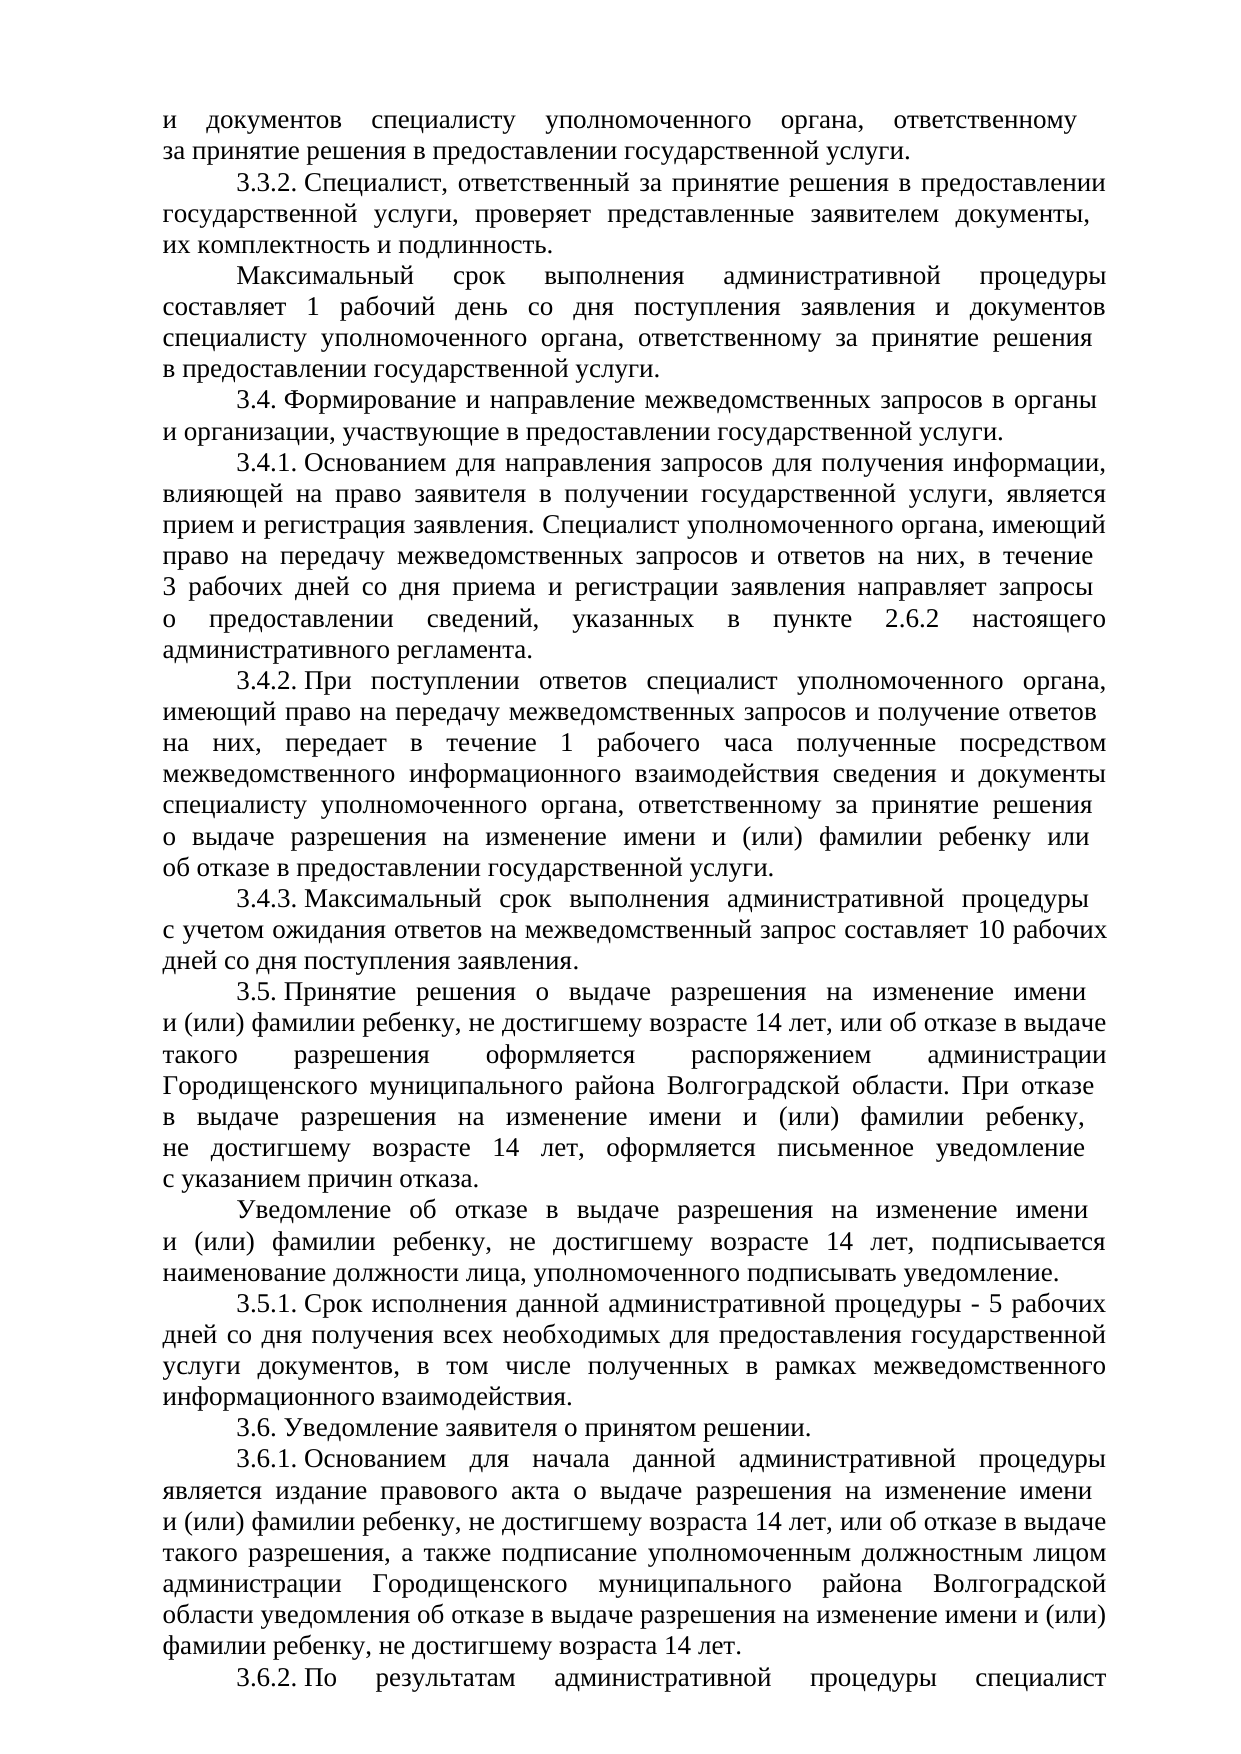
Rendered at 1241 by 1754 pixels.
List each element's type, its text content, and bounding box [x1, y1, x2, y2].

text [162, 103, 1107, 166]
text 3.4. Формирование и направление межведомственных запросов в органы и организации, участвующие в предоставлении государственной услуги. [162, 384, 1107, 446]
text 3.3.2. Специалист, ответственный за принятие решения в предоставлении государственной услуги, проверяет представленные заявителем документы, их комплектность и подлинность. [162, 166, 1107, 259]
text 3.4.3. Максимальный срок выполнения административной процедуры с учетом ожидания ответов на межведомственный запрос составляет 10 рабочих дней со дня поступления заявления. [162, 882, 1107, 975]
text 3.5.1. Срок исполнения данной административной процедуры - 5 рабочих дней со дня получения всех необходимых для предоставления государственной услуги документов, в том числе полученных в рамках межведомственного информационного взаимодействия. [162, 1287, 1107, 1411]
text 3.4.2. При поступлении ответов специалист уполномоченного органа, имеющий право на передачу межведомственных запросов и получение ответов на них, передает в течение 1 рабочего часа полученные посредством межведомственного информационного взаимодействия сведения и документы специалисту уполномоченного органа, ответственному за принятие решения о выдаче разрешения на изменение имени и (или) фамилии ребенку или об отказе в предоставлении государственной услуги. [162, 664, 1107, 882]
text 3.4.1. Основанием для направления запросов для получения информации, влияющей на право заявителя в получении государственной услуги, является прием и регистрация заявления. Специалист уполномоченного органа, имеющий право на передачу межведомственных запросов и ответов на них, в течение 3 рабочих дней со дня приема и регистрации заявления направляет запросы о предоставлении сведений, указанных в пункте 2.6.2 настоящего административного регламента. [162, 446, 1107, 664]
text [162, 1661, 1107, 1692]
text 3.5. Принятие решения о выдаче разрешения на изменение имени и (или) фамилии ребенку, не достигшему возрасте 14 лет, или об отказе в выдаче такого разрешения оформляется распоряжением администрации Городищенского муниципального района Волгоградской области. При отказе в выдаче разрешения на изменение имени и (или) фамилии ребенку, не достигшему возрасте 14 лет, оформляется письменное уведомление с указанием причин отказа. [162, 975, 1107, 1193]
text 3.6. Уведомление заявителя о принятом решении. [162, 1411, 1107, 1443]
text 3.6.1. Основанием для начала данной административной процедуры является издание правового акта о выдаче разрешения на изменение имени и (или) фамилии ребенку, не достигшему возраста 14 лет, или об отказе в выдаче такого разрешения, а также подписание уполномоченным должностным лицом администрации Городищенского муниципального района Волгоградской области уведомления об отказе в выдаче разрешения на изменение имени и (или) фамилии ребенку, не достигшему возраста 14 лет. [162, 1443, 1107, 1661]
text Максимальный срок выполнения административной процедуры составляет 1 рабочий день со дня поступления заявления и документов специалисту уполномоченного органа, ответственному за принятие решения в предоставлении государственной услуги. [162, 259, 1107, 384]
text Уведомление об отказе в выдаче разрешения на изменение имени и (или) фамилии ребенку, не достигшему возрасте 14 лет, подписывается наименование должности лица, уполномоченного подписывать уведомление. [162, 1193, 1107, 1287]
